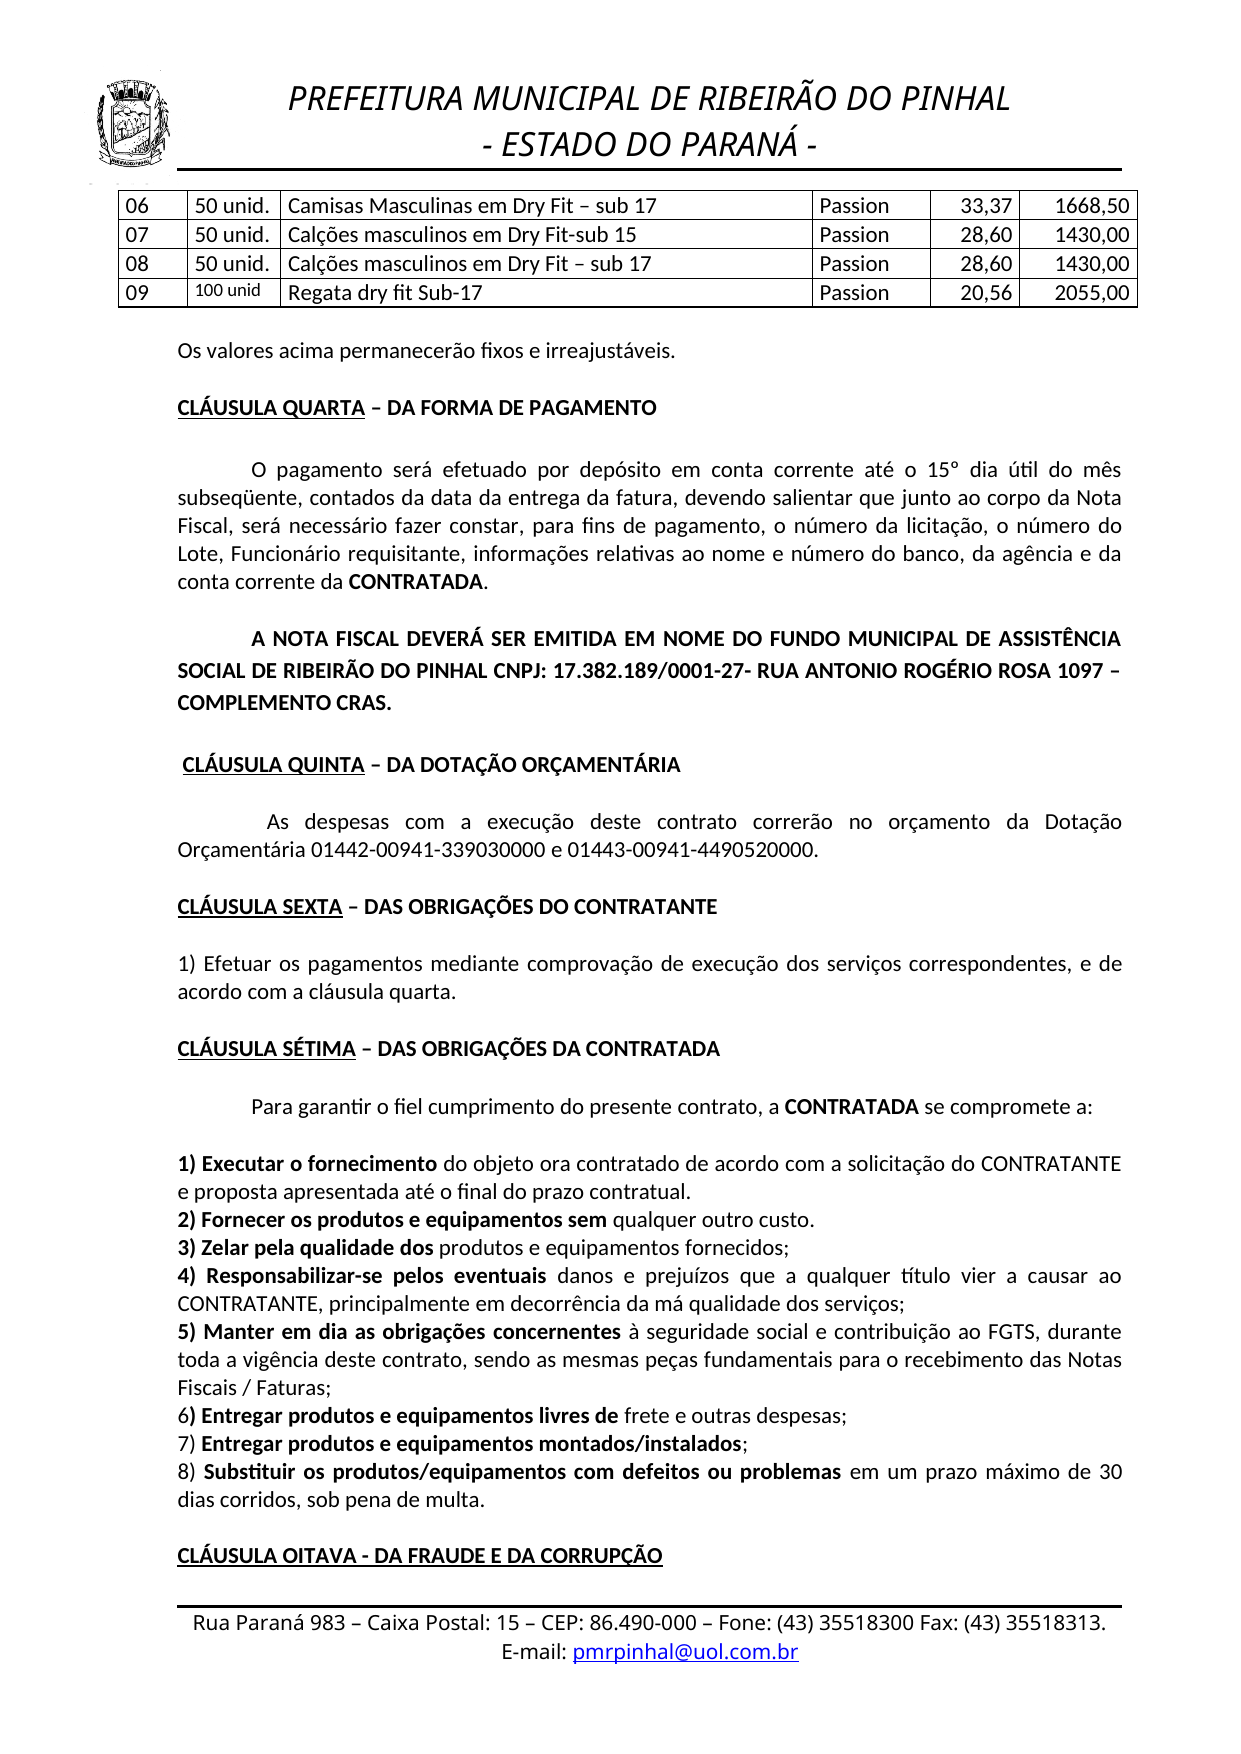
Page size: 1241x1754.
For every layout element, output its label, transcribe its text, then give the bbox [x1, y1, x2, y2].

table_cell 07 [119, 220, 187, 248]
text 3) Zelar pela qualidade dos produtos e equipamentos fornecidos; [177, 1233, 1122, 1261]
table_cell 28,60 [931, 220, 1019, 248]
text 5) Manter em dia as obrigações concernentes à seguridade social e contribuição ao FGTS, durante toda a vigência deste contrato, sendo as mesmas peças fundamentais para o recebimento das Notas Fiscais / Faturas; [177, 1317, 1122, 1401]
table_cell 2055,00 [1020, 279, 1137, 306]
text 7) Entregar produtos e equipamentos montados/instalados; [177, 1429, 1122, 1457]
text CLÁUSULA SÉTIMA – DAS OBRIGAÇÕES DA CONTRATADA [177, 1034, 1122, 1063]
text CLÁUSULA QUINTA – DA DOTAÇÃO ORÇAMENTÁRIA [177, 750, 1122, 778]
table_cell 1668,50 [1020, 191, 1137, 219]
text 2) Fornecer os produtos e equipamentos sem qualquer outro custo. [177, 1205, 1122, 1233]
text 6) Entregar produtos e equipamentos livres de frete e outras despesas; [177, 1401, 1122, 1429]
text CLÁUSULA OITAVA - DA FRAUDE E DA CORRUPÇÃO [177, 1541, 1122, 1569]
text CLÁUSULA SEXTA – DAS OBRIGAÇÕES DO CONTRATANTE [177, 892, 1122, 920]
table_cell 08 [119, 249, 187, 277]
table_cell Calções masculinos em Dry Fit-sub 15 [281, 220, 812, 248]
table_cell Passion [813, 279, 930, 306]
table_cell Passion [813, 220, 930, 248]
table_cell 06 [119, 191, 187, 219]
table_cell Passion [813, 249, 930, 277]
table_cell 28,60 [931, 249, 1019, 277]
table_cell Camisas Masculinas em Dry Fit – sub 17 [281, 191, 812, 219]
table_cell 20,56 [931, 279, 1019, 306]
text As despesas com a execução deste contrato correrão no orçamento da Dotação Orçamentária 01442-00941-339030000 e 01443-00941-4490520000. [177, 807, 1122, 863]
table_cell 100 unid [188, 279, 280, 306]
text Para garantir o fiel cumprimento do presente contrato, a CONTRATADA se compromete a: [177, 1092, 1122, 1120]
text Os valores acima permanecerão fixos e irreajustáveis. [177, 336, 1122, 364]
table_cell 50 unid. [188, 191, 280, 219]
table_cell 50 unid. [188, 249, 280, 277]
picture [83, 65, 186, 185]
table_cell 1430,00 [1020, 220, 1137, 248]
text 1) Efetuar os pagamentos mediante comprovação de execução dos serviços correspondentes, e de acordo com a cláusula quarta. [177, 949, 1122, 1005]
table_cell 09 [119, 279, 187, 306]
text 8) Substituir os produtos/equipamentos com defeitos ou problemas em um prazo máximo de 30 dias corridos, sob pena de multa. [177, 1457, 1122, 1513]
text O pagamento será efetuado por depósito em conta corrente até o 15º dia útil do mês subseqüente, contados da data da entrega da fatura, devendo salientar que junto ao corpo da Nota Fiscal, será necessário fazer constar, para fins de pagamento, o número da licitação, o número do Lote, Funcionário requisitante, informações relativas ao nome e número do banco, da agência e da conta corrente da CONTRATADA. [177, 455, 1122, 595]
text CLÁUSULA QUARTA – DA FORMA DE PAGAMENTO [177, 393, 1122, 421]
table_cell 33,37 [931, 191, 1019, 219]
text 4) Responsabilizar-se pelos eventuais danos e prejuízos que a qualquer título vier a causar ao CONTRATANTE, principalmente em decorrência da má qualidade dos serviços; [177, 1261, 1122, 1317]
table_cell Regata dry fit Sub-17 [281, 279, 812, 306]
text 1) Executar o fornecimento do objeto ora contratado de acordo com a solicitação do CONTRATANTE e proposta apresentada até o final do prazo contratual. [177, 1149, 1122, 1205]
text A NOTA FISCAL DEVERÁ SER EMITIDA EM NOME DO FUNDO MUNICIPAL DE ASSISTÊNCIA SOCIAL DE RIBEIRÃO DO PINHAL CNPJ: 17.382.189/0001-27- RUA ANTONIO ROGÉRIO ROSA 1097 – COMPLEMENTO CRAS. [177, 624, 1122, 716]
table_cell 50 unid. [188, 220, 280, 248]
table_cell 1430,00 [1020, 249, 1137, 277]
table_cell Passion [813, 191, 930, 219]
table_cell Calções masculinos em Dry Fit – sub 17 [281, 249, 812, 277]
